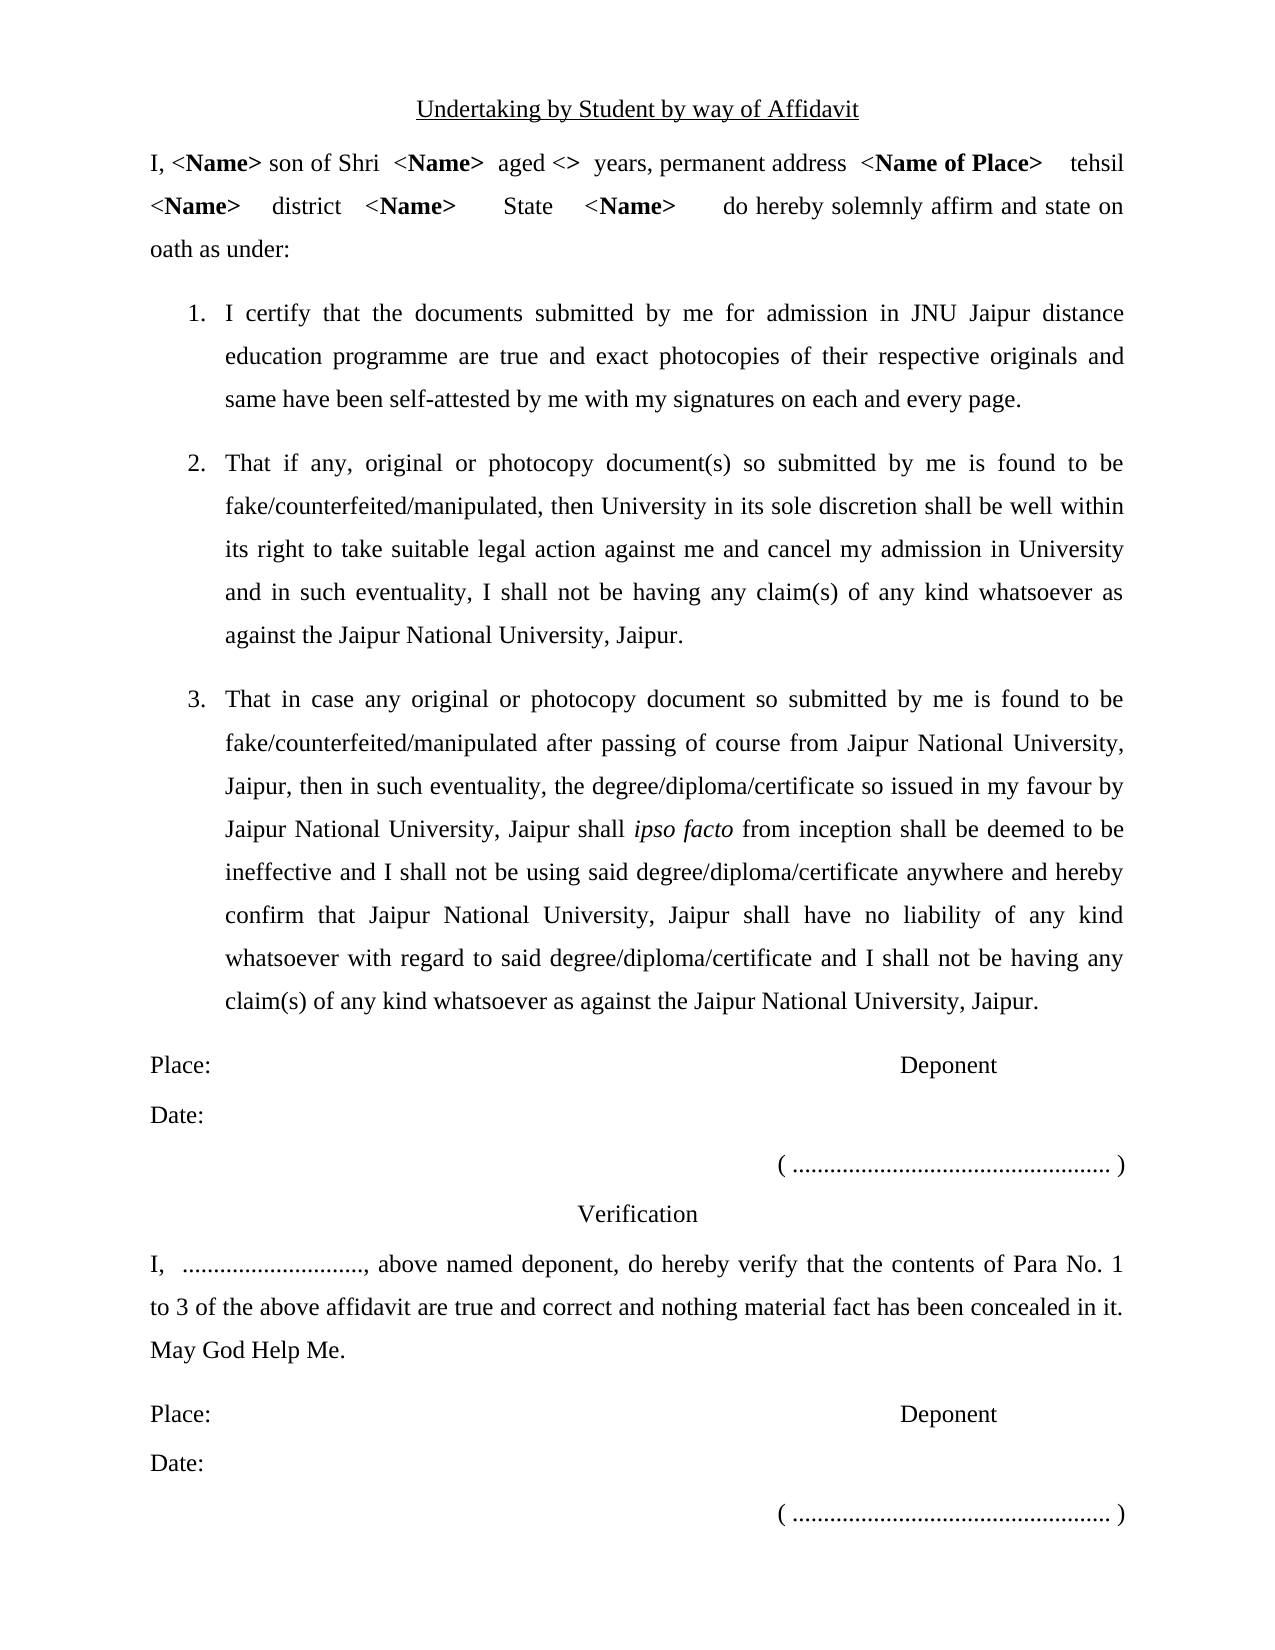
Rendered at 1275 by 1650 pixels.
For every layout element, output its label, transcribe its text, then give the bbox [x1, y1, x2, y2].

text Place: Deponent [150, 1399, 1125, 1428]
text Place: Deponent [150, 1050, 1125, 1079]
list I certify that the documents submitted by me for admission in JNU Jaipur distance education programme are true and exact photocopies of their respective originals and same have been self-attested by me with my signatures on each and every page. [187, 298, 1125, 413]
text Date: [150, 1448, 1125, 1477]
text Verification [150, 1199, 1125, 1228]
text ( ................................................... ) [150, 1498, 1125, 1527]
text I, ............................., above named deponent, do hereby verify that the contents of Para No. 1 to 3 of the above affidavit are true and correct and nothing material fact has been concealed in it. May God Help Me. [150, 1249, 1125, 1364]
list That if any, original or photocopy document(s) so submitted by me is found to be fake/counterfeited/manipulated, then University in its sole discretion shall be well within its right to take suitable legal action against me and cancel my admission in University and in such eventuality, I shall not be having any claim(s) of any kind whatsoever as against the Jaipur National University, Jaipur. [187, 448, 1125, 649]
text Date: [150, 1100, 1125, 1129]
list That in case any original or photocopy document so submitted by me is found to be fake/counterfeited/manipulated after passing of course from Jaipur National University, Jaipur, then in such eventuality, the degree/diploma/certificate so issued in my favour by Jaipur National University, Jaipur shall ipso facto from inception shall be deemed to be ineffective and I shall not be using said degree/diploma/certificate anywhere and hereby confirm that Jaipur National University, Jaipur shall have no liability of any kind whatsoever with regard to said degree/diploma/certificate and I shall not be having any claim(s) of any kind whatsoever as against the Jaipur National University, Jaipur. [187, 684, 1125, 1015]
text I, <Name> son of Shri <Name> aged <> years, permanent address <Name of Place> tehsil <Name> district <Name> State <Name> do hereby solemnly affirm and state on oath as under: [150, 148, 1125, 263]
text ( ................................................... ) [150, 1149, 1125, 1178]
text Undertaking by Student by way of Affidavit [150, 94, 1125, 122]
